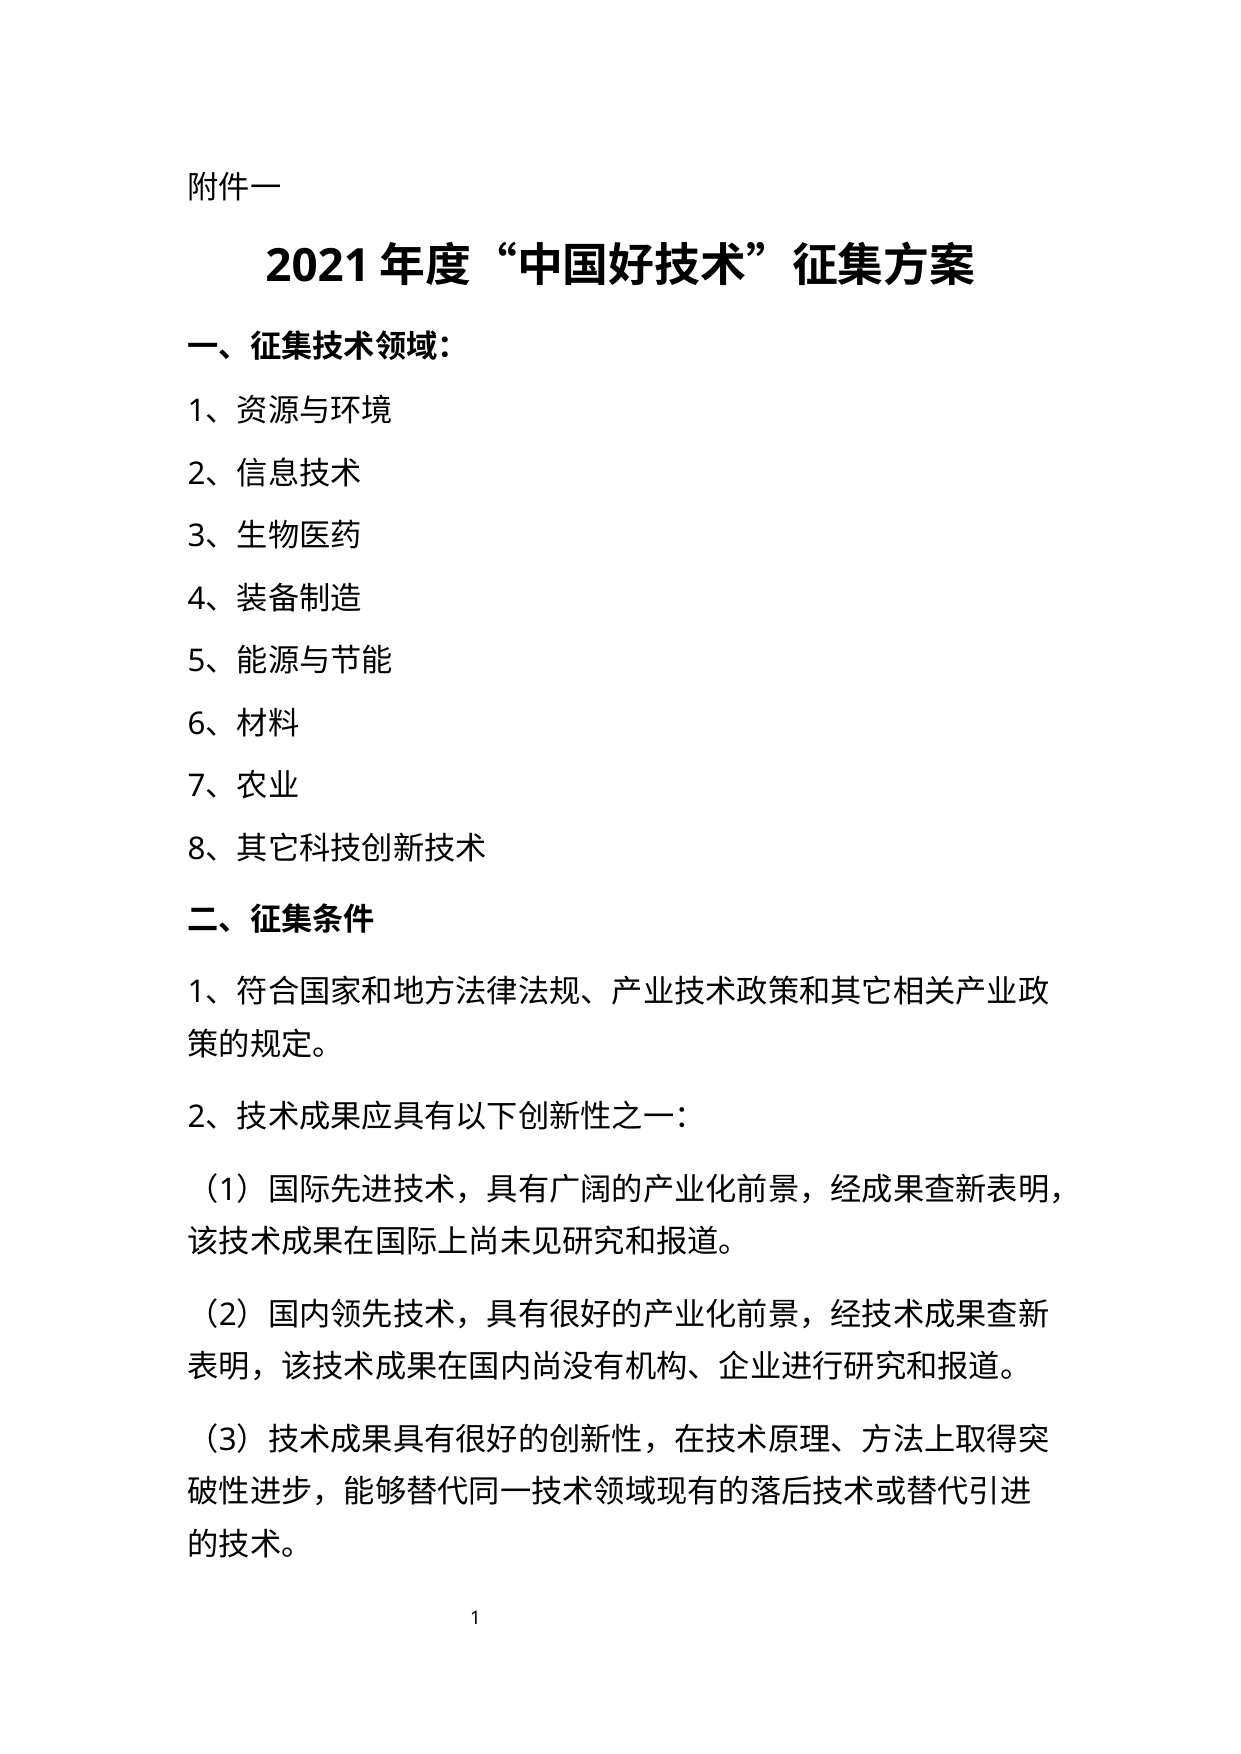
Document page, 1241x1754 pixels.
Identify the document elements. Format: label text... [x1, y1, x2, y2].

text 2021年度“中国好技术”征集方案 [187, 228, 1053, 294]
text （2）国内领先技术，具有很好的产业化前景，经技术成果查新表明，该技术成果在国内尚没有机构、企业进行研究和报道。 [187, 1284, 1053, 1388]
text （3）技术成果具有很好的创新性，在技术原理、方法上取得突破性进步，能够替代同一技术领域现有的落后技术或替代引进的技术。 [187, 1409, 1053, 1565]
text 4、装备制造 [187, 576, 1053, 617]
text 1、符合国家和地方法律法规、产业技术政策和其它相关产业政策的规定。 [187, 961, 1053, 1065]
text 6、材料 [187, 701, 1053, 742]
text 2、信息技术 [187, 451, 1053, 492]
text （1）国际先进技术，具有广阔的产业化前景，经成果查新表明，该技术成果在国际上尚未见研究和报道。 [187, 1159, 1053, 1263]
text 附件一 [187, 162, 1053, 207]
text 7、农业 [187, 763, 1053, 805]
text 1、资源与环境 [187, 388, 1053, 430]
text 8、其它科技创新技术 [187, 826, 1053, 867]
text 二、征集条件 [187, 888, 1053, 940]
text 3、生物医药 [187, 513, 1053, 555]
text 2、技术成果应具有以下创新性之一： [187, 1086, 1053, 1138]
text 一、征集技术领域： [187, 315, 1053, 367]
text 5、能源与节能 [187, 638, 1053, 680]
